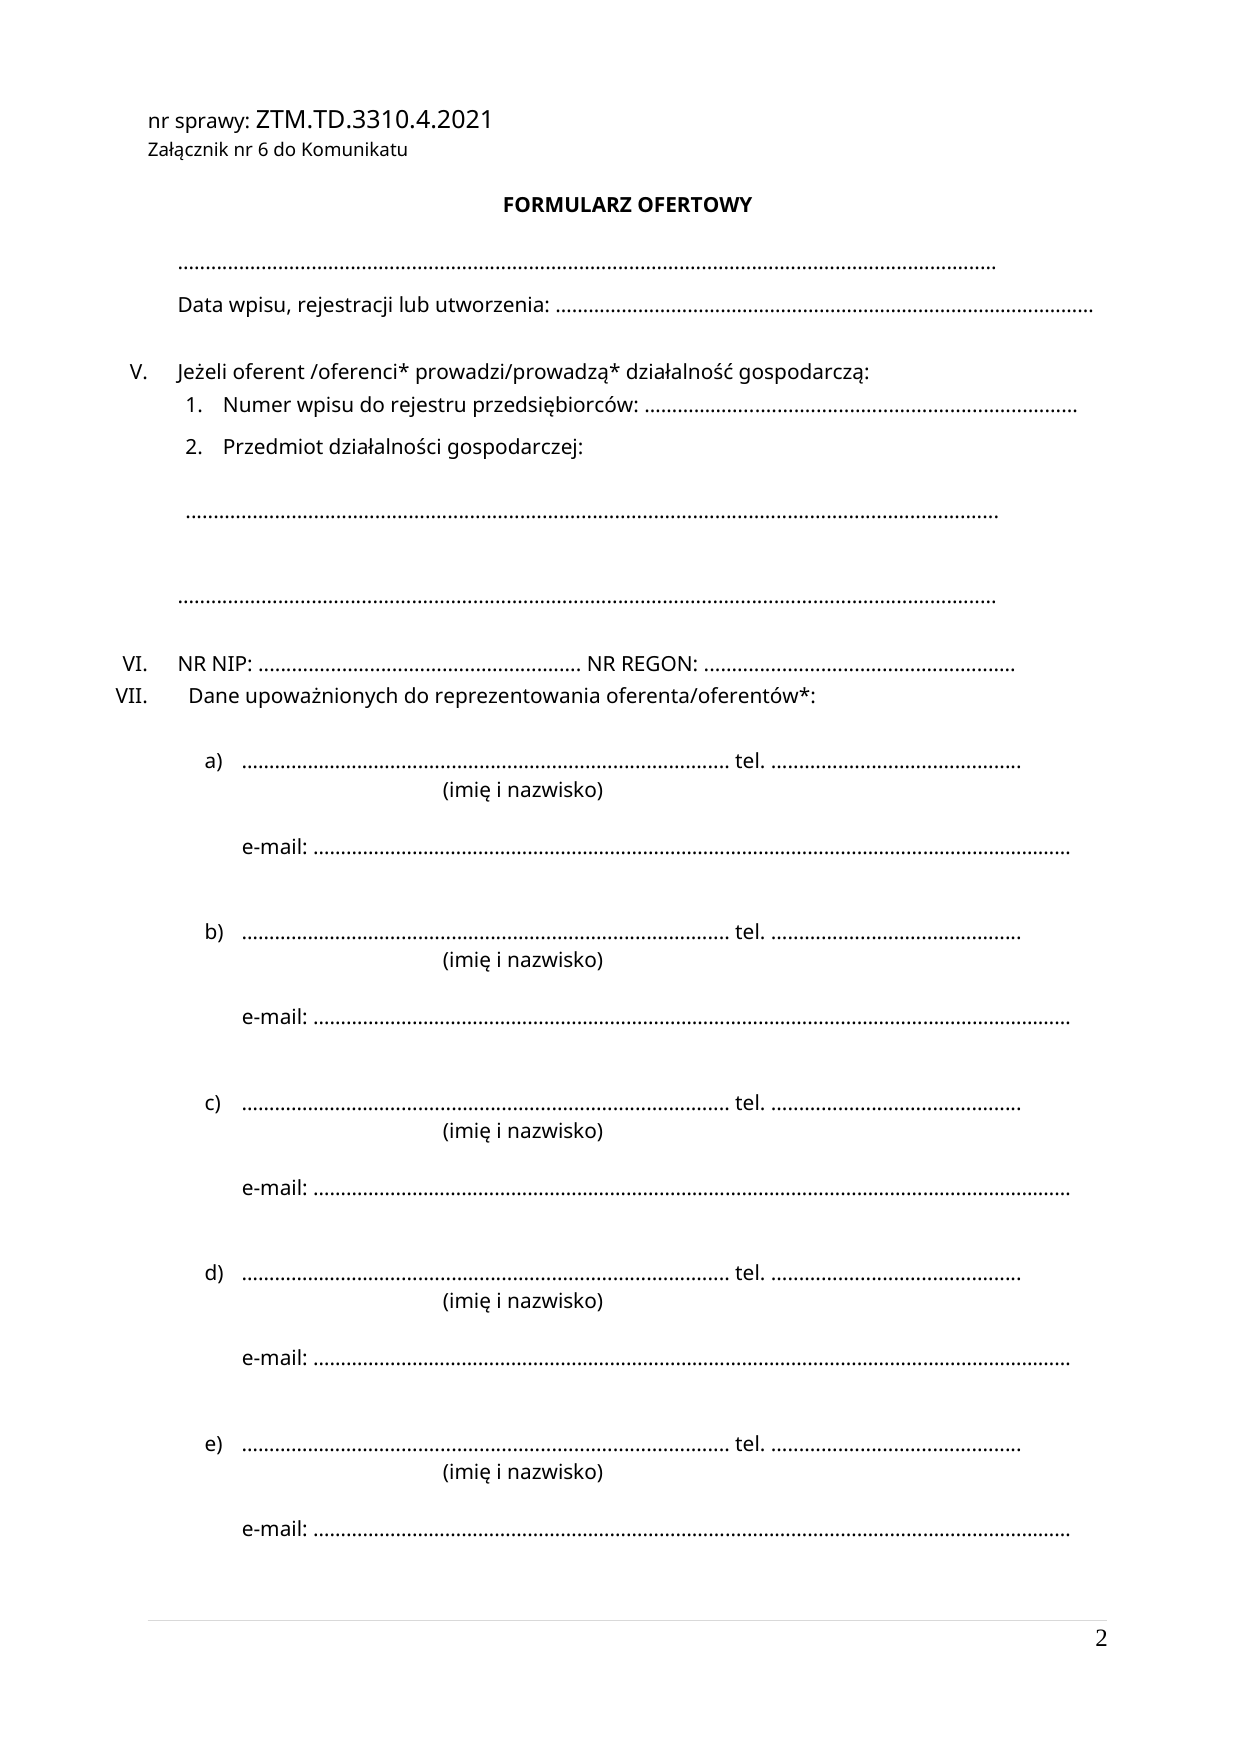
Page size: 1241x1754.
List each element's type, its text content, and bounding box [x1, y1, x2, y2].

list ………………………............................................................. tel. ............................................. [204, 1258, 1107, 1287]
text .................................................................................................................................................. [148, 496, 1107, 524]
list NR NIP: .......................................................... NR REGON: ........................................................ [148, 649, 1107, 677]
list (imię i nazwisko) [389, 1457, 1107, 1486]
text ................................................................................................................................................... [148, 247, 1107, 276]
list (imię i nazwisko) [389, 946, 1107, 974]
list ………………………............................................................. tel. ............................................. [204, 747, 1107, 775]
list e-mail: ………………………………………………………………………………………………………………………… [242, 1514, 1107, 1542]
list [204, 1429, 1107, 1457]
text ................................................................................................................................................... [148, 581, 1107, 609]
list ………………………............................................................. tel. ............................................. [204, 1088, 1107, 1116]
list Przedmiot działalności gospodarczej: [185, 432, 1107, 461]
text Data wpisu, rejestracji lub utworzenia: ……………………………………………………………………………..……… [148, 290, 1107, 318]
list e-mail: ………………………………………………………………………………………………………………………… [242, 1173, 1107, 1201]
list ………………………............................................................. tel. ............................................. [204, 917, 1107, 946]
list Dane upoważnionych do reprezentowania oferenta/oferentów*: [148, 681, 1107, 710]
list (imię i nazwisko) [389, 1287, 1107, 1315]
list Numer wpisu do rejestru przedsiębiorców: ………………............................................................ [185, 390, 1107, 418]
list e-mail: ………………………………………………………………………………………………………………………… [242, 1002, 1107, 1031]
list (imię i nazwisko) [389, 1116, 1107, 1144]
list Jeżeli oferent /oferenci* prowadzi/prowadzą* działalność gospodarczą: [148, 357, 1107, 386]
list e-mail: ………………………………………………………………………………………………………………………… [242, 1343, 1107, 1372]
list e-mail: ………………………………………………………………………………………………………………………… [242, 832, 1107, 860]
list (imię i nazwisko) [389, 775, 1107, 803]
